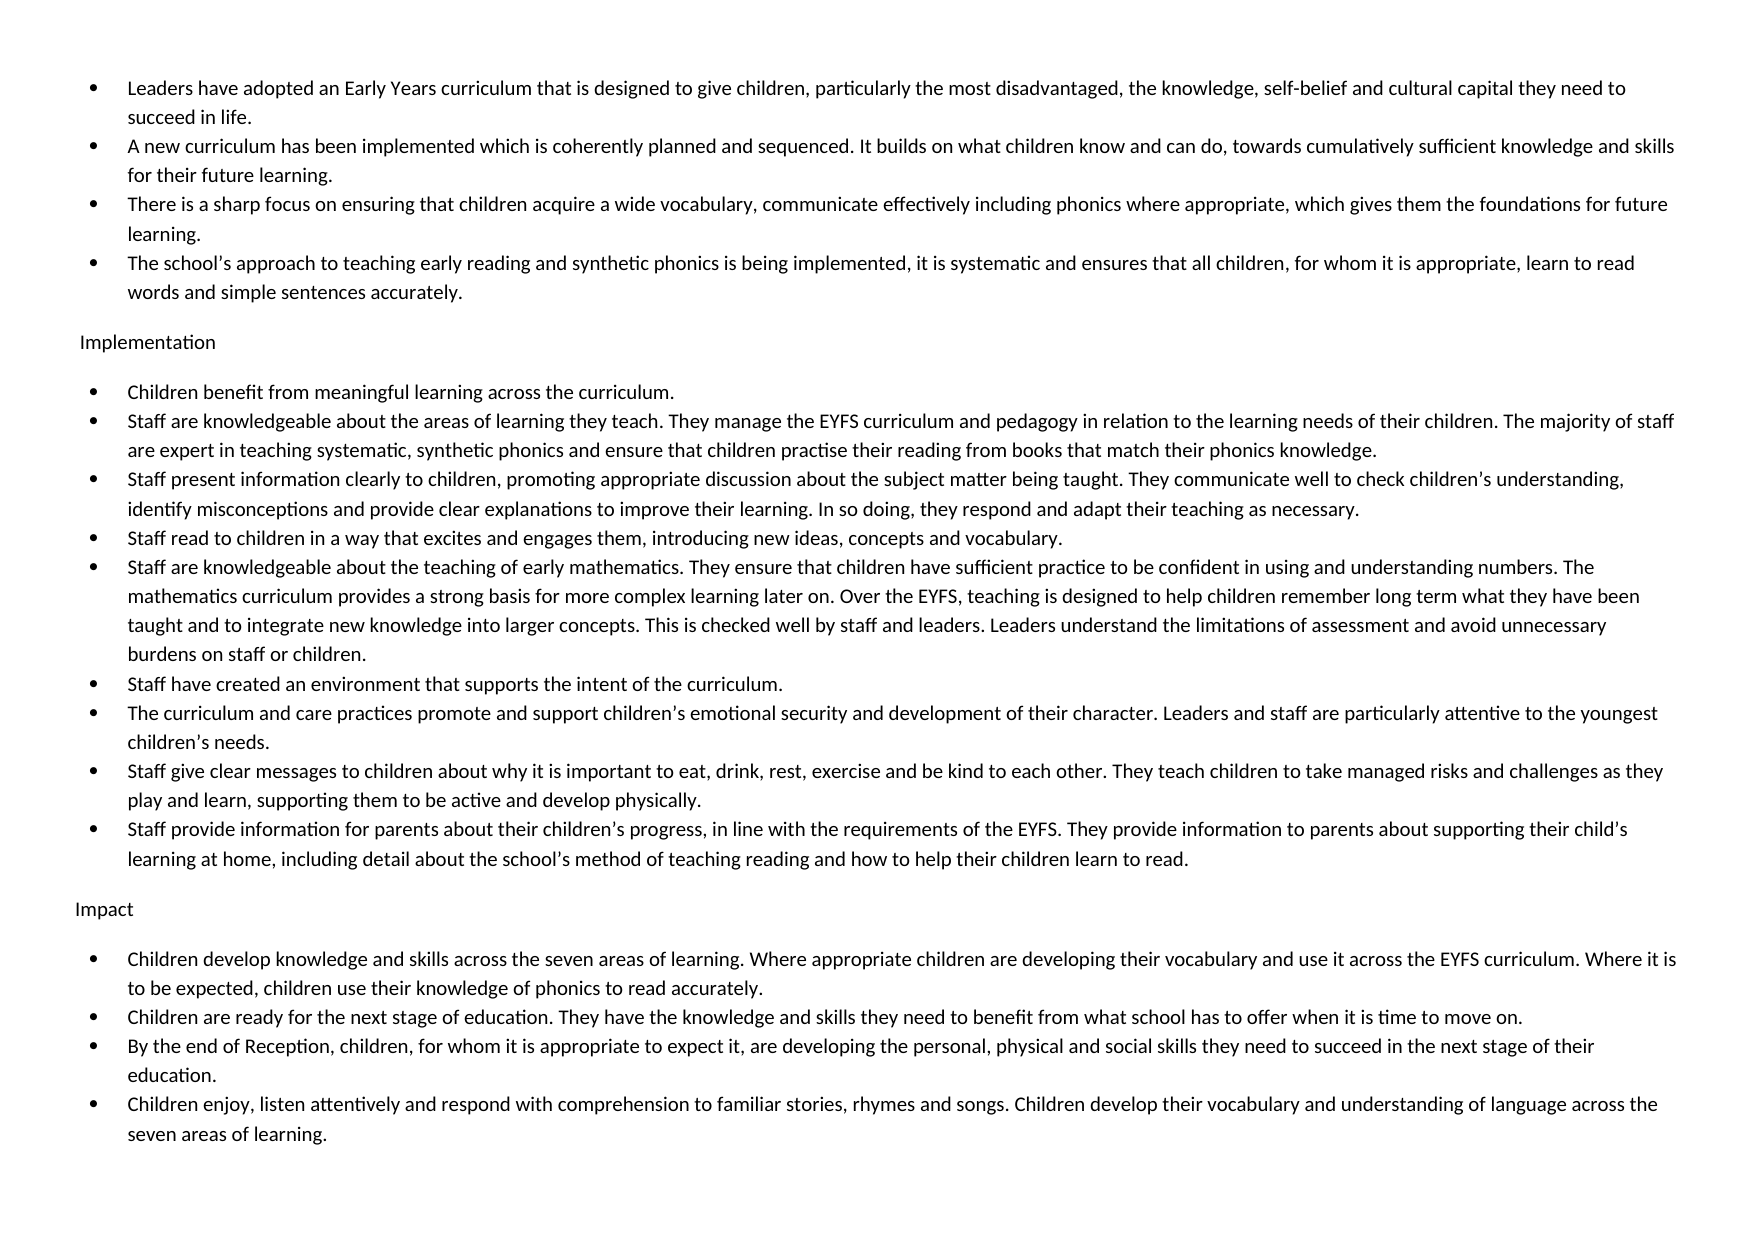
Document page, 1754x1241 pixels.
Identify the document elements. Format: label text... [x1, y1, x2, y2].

text Implementation [75, 329, 1679, 354]
list The curriculum and care practices promote and support children’s emotional security and development of their character. Leaders and staff are particularly attentive to the youngest children’s needs. [90, 700, 1679, 754]
list Leaders have adopted an Early Years curriculum that is designed to give children, particularly the most disadvantaged, the knowledge, self-belief and cultural capital they need to succeed in life. [90, 75, 1679, 129]
list Staff are knowledgeable about the areas of learning they teach. They manage the EYFS curriculum and pedagogy in relation to the learning needs of their children. The majority of staff are expert in teaching systematic, synthetic phonics and ensure that children practise their reading from books that match their phonics knowledge. [90, 408, 1679, 463]
list Children benefit from meaningful learning across the curriculum. [90, 379, 1679, 404]
list Staff provide information for parents about their children’s progress, in line with the requirements of the EYFS. They provide information to parents about supporting their child’s learning at home, including detail about the school’s method of teaching reading and how to help their children learn to read. [90, 817, 1679, 871]
list The school’s approach to teaching early reading and synthetic phonics is being implemented, it is systematic and ensures that all children, for whom it is appropriate, learn to read words and simple sentences accurately. [90, 250, 1679, 304]
list Staff present information clearly to children, promoting appropriate discussion about the subject matter being taught. They communicate well to check children’s understanding, identify misconceptions and provide clear explanations to improve their learning. In so doing, they respond and adapt their teaching as necessary. [90, 467, 1679, 521]
list Staff have created an environment that supports the intent of the curriculum. [90, 671, 1679, 696]
list By the end of Reception, children, for whom it is appropriate to expect it, are developing the personal, physical and social skills they need to succeed in the next stage of their education. [90, 1033, 1679, 1088]
list Staff read to children in a way that excites and engages them, introducing new ideas, concepts and vocabulary. [90, 525, 1679, 550]
list A new curriculum has been implemented which is coherently planned and sequenced. It builds on what children know and can do, towards cumulatively sufficient knowledge and skills for their future learning. [90, 133, 1679, 188]
list Staff give clear messages to children about why it is important to eat, drink, rest, exercise and be kind to each other. They teach children to take managed risks and challenges as they play and learn, supporting them to be active and develop physically. [90, 758, 1679, 813]
list Children develop knowledge and skills across the seven areas of learning. Where appropriate children are developing their vocabulary and use it across the EYFS curriculum. Where it is to be expected, children use their knowledge of phonics to read accurately. [90, 946, 1679, 1000]
list There is a sharp focus on ensuring that children acquire a wide vocabulary, communicate effectively including phonics where appropriate, which gives them the foundations for future learning. [90, 192, 1679, 246]
text Impact [75, 896, 1679, 921]
list Children enjoy, listen attentively and respond with comprehension to familiar stories, rhymes and songs. Children develop their vocabulary and understanding of language across the seven areas of learning. [90, 1092, 1679, 1146]
list Children are ready for the next stage of education. They have the knowledge and skills they need to benefit from what school has to offer when it is time to move on. [90, 1004, 1679, 1029]
list Staff are knowledgeable about the teaching of early mathematics. They ensure that children have sufficient practice to be confident in using and understanding numbers. The mathematics curriculum provides a strong basis for more complex learning later on. Over the EYFS, teaching is designed to help children remember long term what they have been taught and to integrate new knowledge into larger concepts. This is checked well by staff and leaders. Leaders understand the limitations of assessment and avoid unnecessary burdens on staff or children. [90, 554, 1679, 667]
